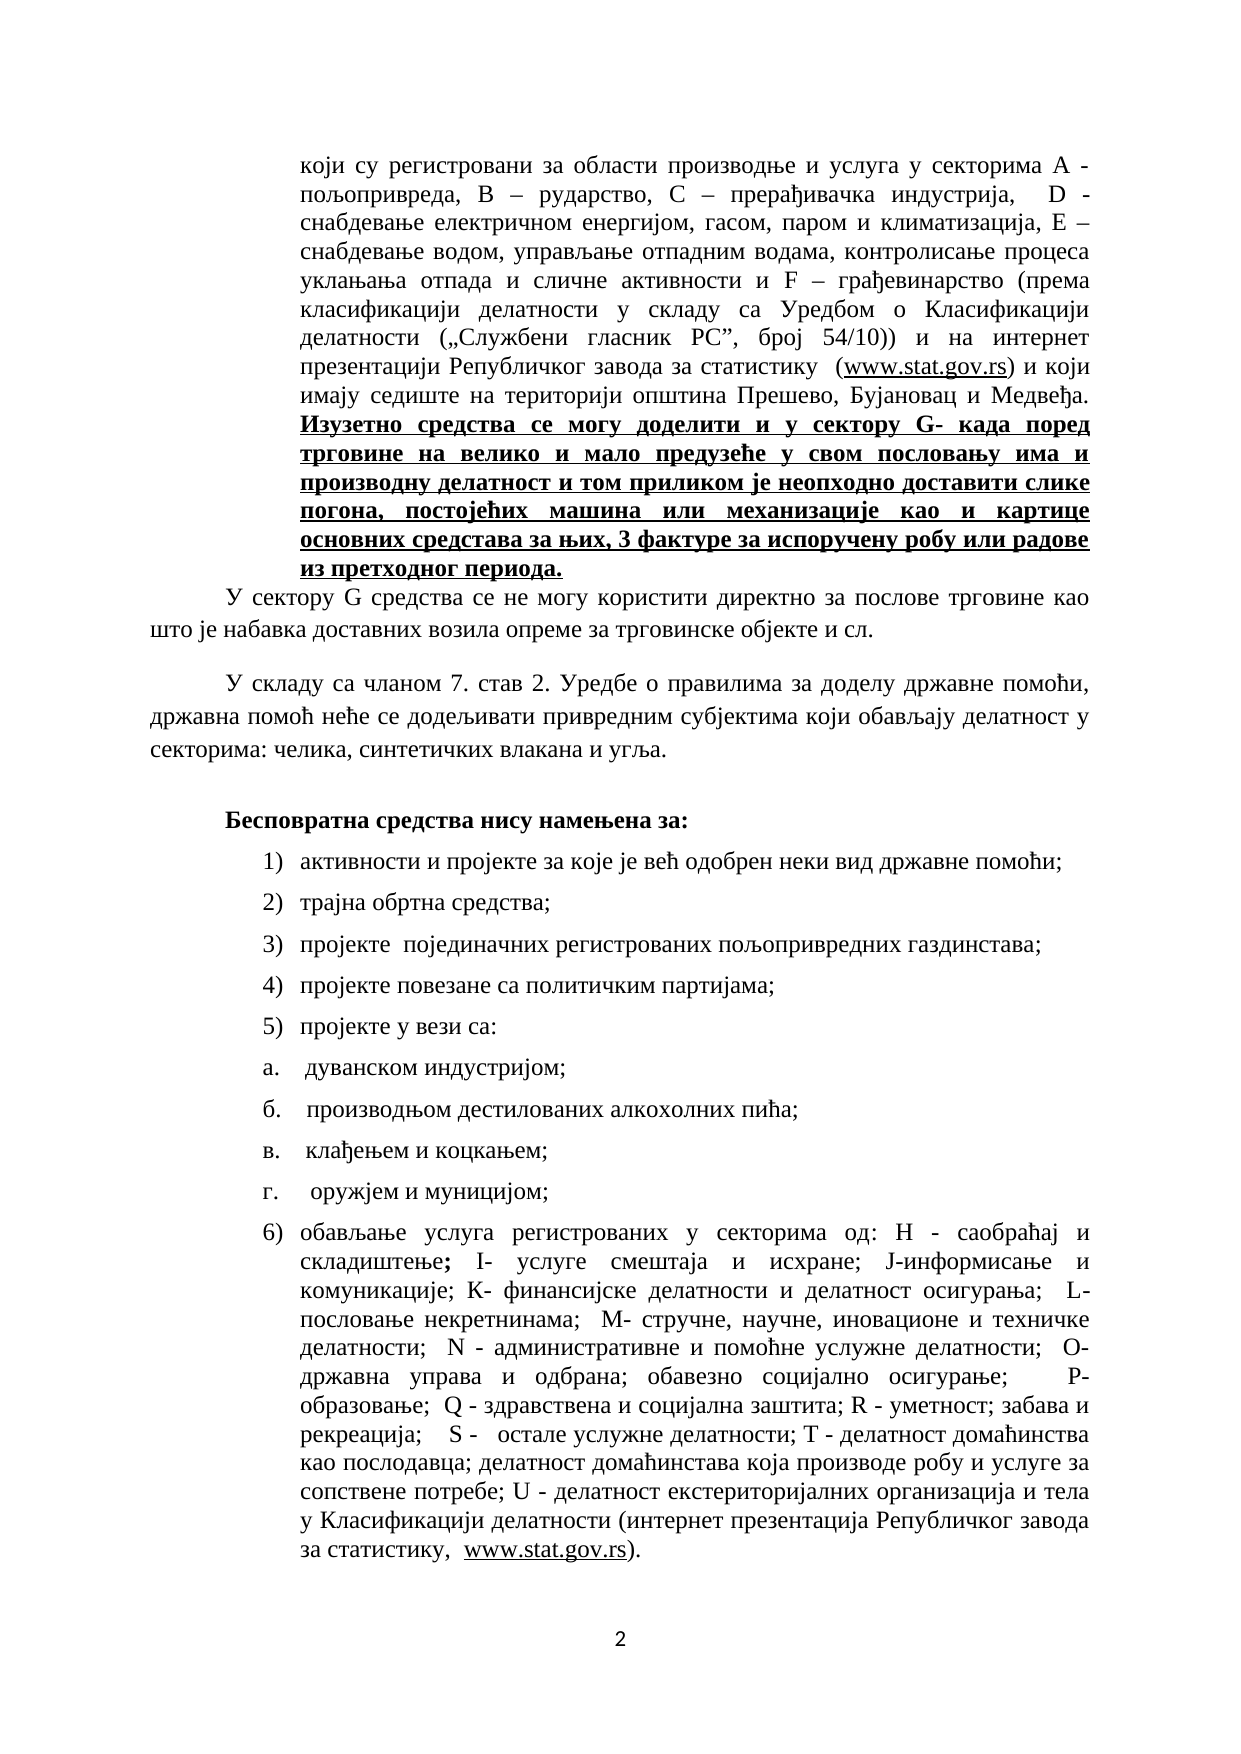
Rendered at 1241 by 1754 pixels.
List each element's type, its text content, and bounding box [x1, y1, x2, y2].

text који су регистровани за области производње и услуга у секторима А - пољопривреда, B – рударство, C – прерађивачка индустрија, D - снабдевање електричном енергијом, гасом, паром и климатизација, Е – снабдевање водом, управљање отпадним водама, контролисање процеса уклањања отпада и сличне активности и F – грађевинарство (према класификацији делатности у складу са Уредбом о Класификацији делатности („Службени гласник РСˮ, број 54/10)) и на интернет презентацији Републичког завода за статистику (www.stat.gov.rs) и који имају седиште на територији општина Прешево, Бујановац и Медвеђа. Изузетно средства се могу доделити и у сектору G- када поред трговине на велико и мало предузеће у свом пословању има и производну делатност и том приликом је неопходно доставити слике погона, постојећих машина или механизације као и картице основних средстава за њих, 3 фактуре за испоручену робу или радове из претходног периода. [300, 150, 1090, 434]
list пројекте појединачних регистрованих пољопривредних газдинстава; [262, 929, 1090, 957]
text У складу са чланом 7. став 2. Уредбе о правилима за доделу државне помоћи, државна помоћ неће се додељивати привредним субјектима који обављају делатност у секторима: челика, синтетичких влакана и угља. [150, 668, 1090, 763]
text Бесповратна средства нису намењена за: [150, 805, 1090, 834]
text а. дуванском индустријом; [262, 1052, 1090, 1081]
list пројекте у вези са: [262, 1011, 1090, 1040]
text У сектору G средства се не могу користити директно за послове трговине као што је набавка доставних возила опреме за трговинске објекте и сл. [150, 582, 1090, 643]
list пројекте повезане са политичким партијама; [262, 970, 1090, 999]
text б. производњом дестилованих алкохолних пића; [262, 1094, 1090, 1122]
list активности и пројекте за које је већ одобрен неки вид државне помоћи; [262, 846, 1090, 875]
text в. клађењем и коцкањем; [262, 1135, 1090, 1164]
list трајна обртна средства; [262, 887, 1090, 916]
text г. оружјем и муницијом; [262, 1176, 1090, 1205]
list обављање услуга регистрованих у секторима од: H - саобраћај и складиштење; I- услуге смештаја и исхране; J-информисање и комуникације; К- финансијске делатности и делатност осигурања; L- пословање некретнинама; M- стручне, научне, иновационе и техничке делатности; N - административне и помоћне услужне делатности; O- државна управа и одбрана; обавезно социјално осигурање; P- образовање; Q - здравствена и социјална заштита; R - уметност; забава и рекреација; S - остале услужне делатности; T - делатност домаћинства као послодавца; делатност домаћинстава која производе робу и услуге за сопствене потребе; U - делатност екстериторијалних организација и тела у Класификацији делатности (интернет презентација Републичког завода за статистику, www.stat.gov.rs). [262, 1217, 1090, 1562]
